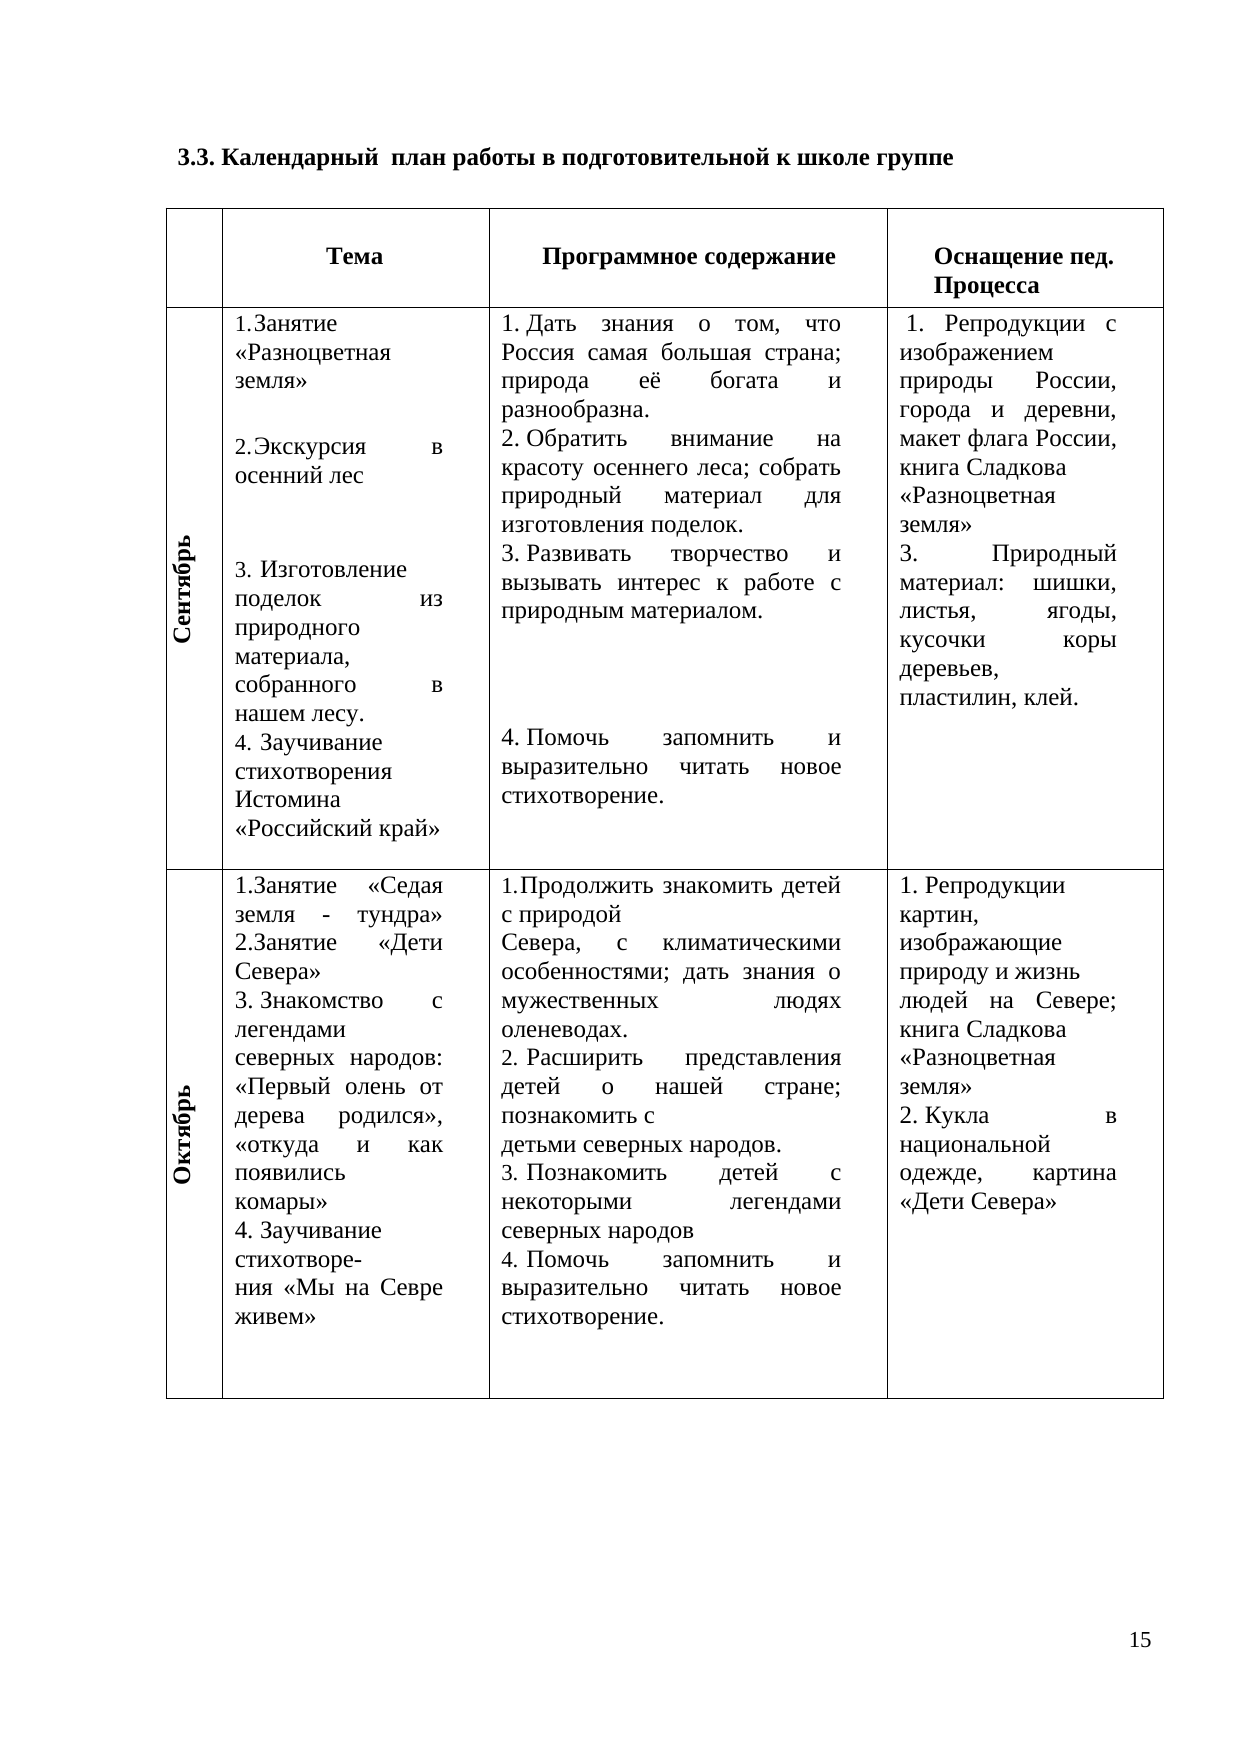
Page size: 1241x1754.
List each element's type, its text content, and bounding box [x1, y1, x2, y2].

table_cell Октябрь [167, 870, 222, 1398]
list Календарный план работы в подготовительной к школе группе [177, 142, 1188, 170]
table_cell Занятие «Разноцветная земля» Экскурсия в осенний лес Изготовление поделок из природного материала, собранного в нашем лесу. Заучивание стихотворения Истомина «Российский край» [223, 308, 489, 869]
table_cell Дать знания о том, что Россия самая большая страна; природа её богата и разнообразна. Обратить внимание на красоту осеннего леса; собрать природный материал для изготовления поделок. Развивать творчество и вызывать интерес к работе с природным материалом. Помочь запомнить и выразительно читать новое стихотворение. [490, 308, 887, 869]
table_header Программное содержание [490, 209, 887, 307]
table_cell Репродукции картин, изображающие природу и жизнь людей на Севере; книга Сладкова «Разноцветная земля» Кукла в национальной одежде, картина «Дети Севера» [888, 870, 1163, 1398]
table_header [167, 209, 222, 307]
table_cell Продолжить знакомить детей с природой Севера, с климатическими особенностями; дать знания о мужественных людях оленеводах. Расширить представления детей о нашей стране; познакомить с детьми северных народов. Познакомить детей с некоторыми легендами северных народов Помочь запомнить и выразительно читать новое стихотворение. [490, 870, 887, 1398]
table_header Оснащение пед. Процесса [888, 209, 1163, 307]
table_cell 1. Репродукции с изображением природы России, города и деревни, макет флага России, книга Сладкова «Разноцветная земля» 3. Природный материал: шишки, листья, ягоды, кусочки коры деревьев, пластилин, клей. [888, 308, 1163, 869]
table_header Тема [223, 209, 489, 307]
table_cell 1.Занятие «Седая земля - тундра» 2.Занятие «Дети Севера» Знакомство с легендами северных народов: «Первый олень от дерева родился», «откуда и как появились комары» Заучивание стихотворе- ния «Мы на Севре живем» [223, 870, 489, 1398]
table_cell Сентябрь [167, 308, 222, 869]
